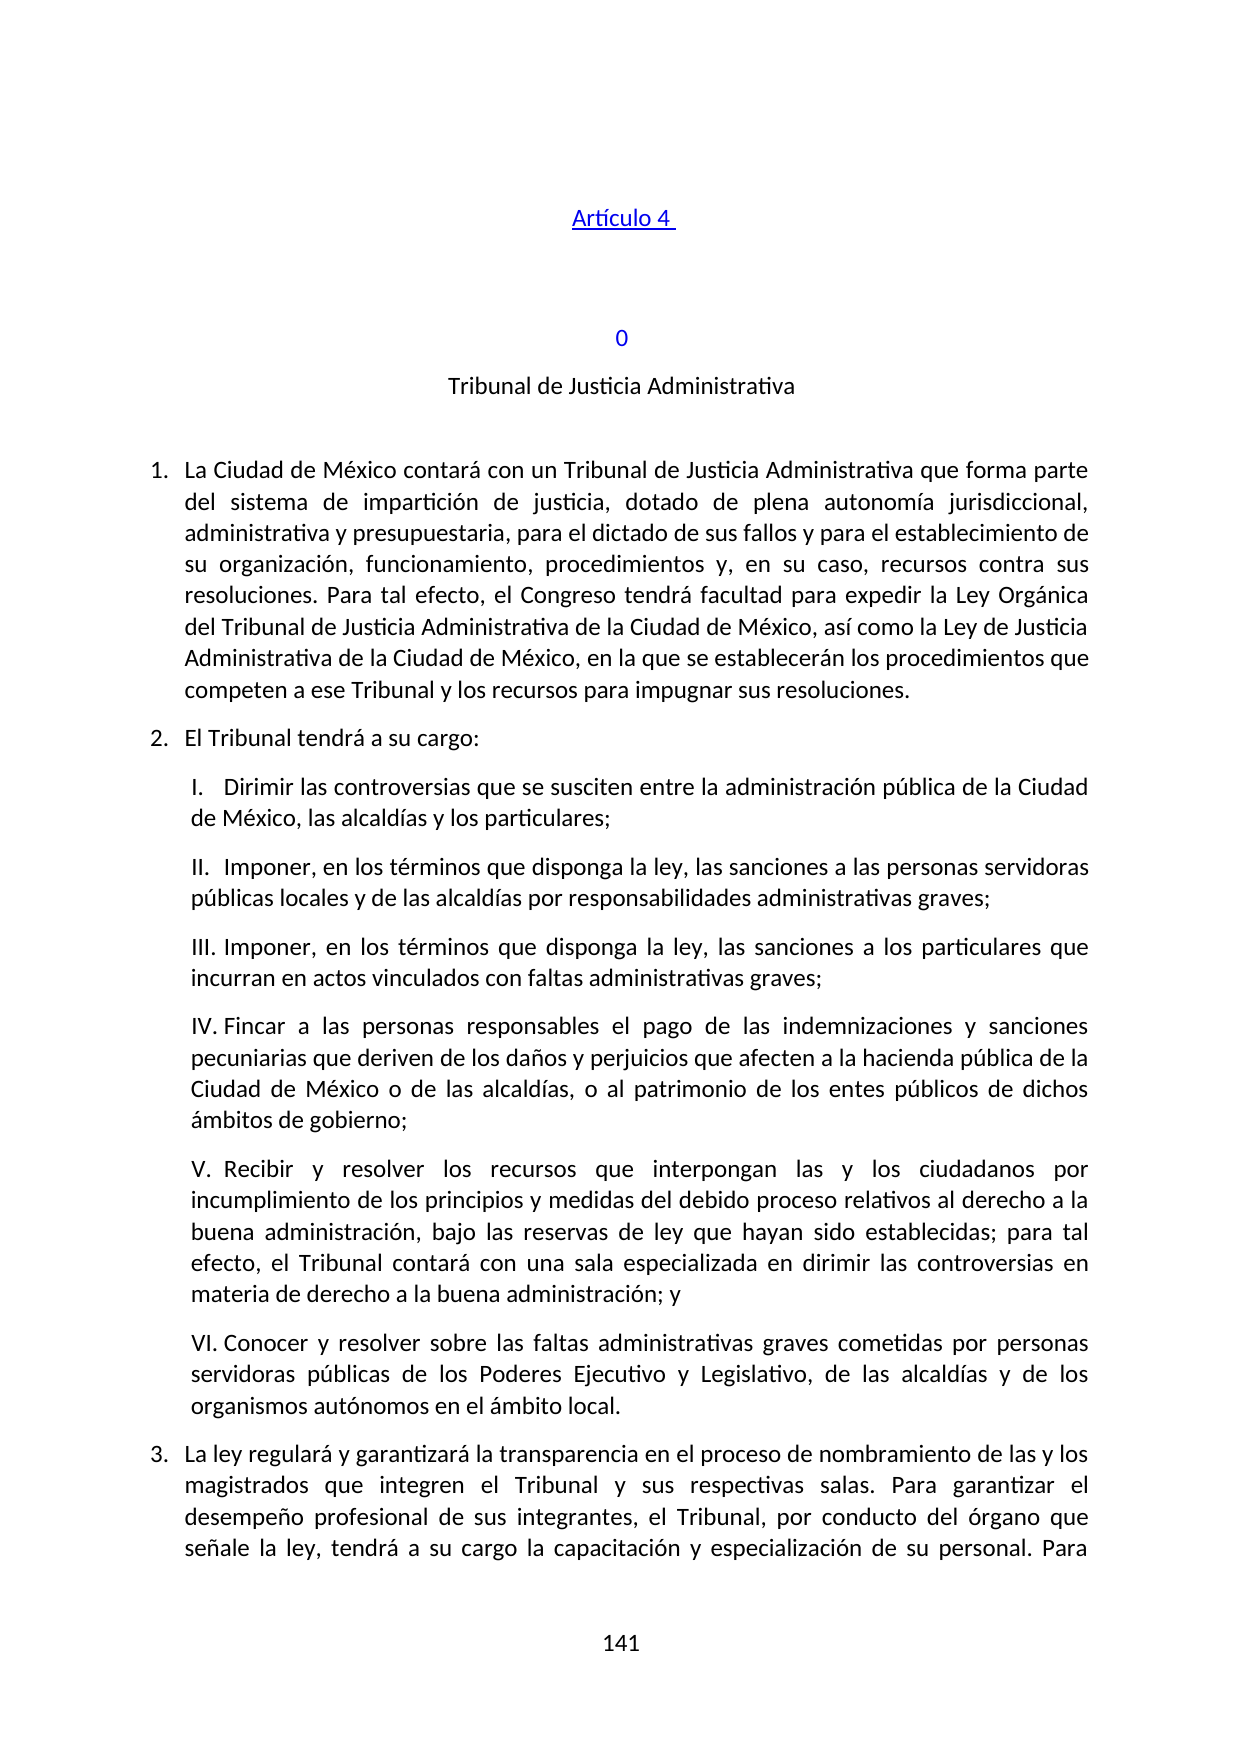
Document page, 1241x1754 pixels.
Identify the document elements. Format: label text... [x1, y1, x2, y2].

text 0 [150, 322, 1093, 352]
list Recibir y resolver los recursos que interpongan las y los ciudadanos por incumplimiento de los principios y medidas del debido proceso relativos al derecho a la buena administración, bajo las reservas de ley que hayan sido establecidas; para tal efecto, el Tribunal contará con una sala especializada en dirimir las controversias en materia de derecho a la buena administración; y [191, 1153, 1090, 1309]
list Imponer, en los términos que disponga la ley, las sanciones a las personas servidoras públicas locales y de las alcaldías por responsabilidades administrativas graves; [191, 851, 1090, 913]
text Tribunal de Justicia Administrativa [150, 370, 1093, 400]
list Imponer, en los términos que disponga la ley, las sanciones a los particulares que incurran en actos vinculados con faltas administrativas graves; [191, 931, 1090, 992]
list El Tribunal tendrá a su cargo: [150, 722, 1090, 753]
list Conocer y resolver sobre las faltas administrativas graves cometidas por personas servidoras públicas de los Poderes Ejecutivo y Legislativo, de las alcaldías y de los organismos autónomos en el ámbito local. [191, 1327, 1090, 1420]
list Dirimir las controversias que se susciten entre la administración pública de la Ciudad de México, las alcaldías y los particulares; [191, 771, 1090, 833]
list Fincar a las personas responsables el pago de las indemnizaciones y sanciones pecuniarias que deriven de los daños y perjuicios que afecten a la hacienda pública de la Ciudad de México o de las alcaldías, o al patrimonio de los entes públicos de dichos ámbitos de gobierno; [191, 1011, 1090, 1135]
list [150, 1438, 1090, 1563]
list La Ciudad de México contará con un Tribunal de Justicia Administrativa que forma parte del sistema de impartición de justicia, dotado de plena autonomía jurisdiccional, administrativa y presupuestaria, para el dictado de sus fallos y para el establecimiento de su organización, funcionamiento, procedimientos y, en su caso, recursos contra sus resoluciones. Para tal efecto, el Congreso tendrá facultad para expedir la Ley Orgánica del Tribunal de Justicia Administrativa de la Ciudad de México, así como la Ley de Justicia Administrativa de la Ciudad de México, en la que se establecerán los procedimientos que competen a ese Tribunal y los recursos para impugnar sus resoluciones. [150, 454, 1090, 704]
